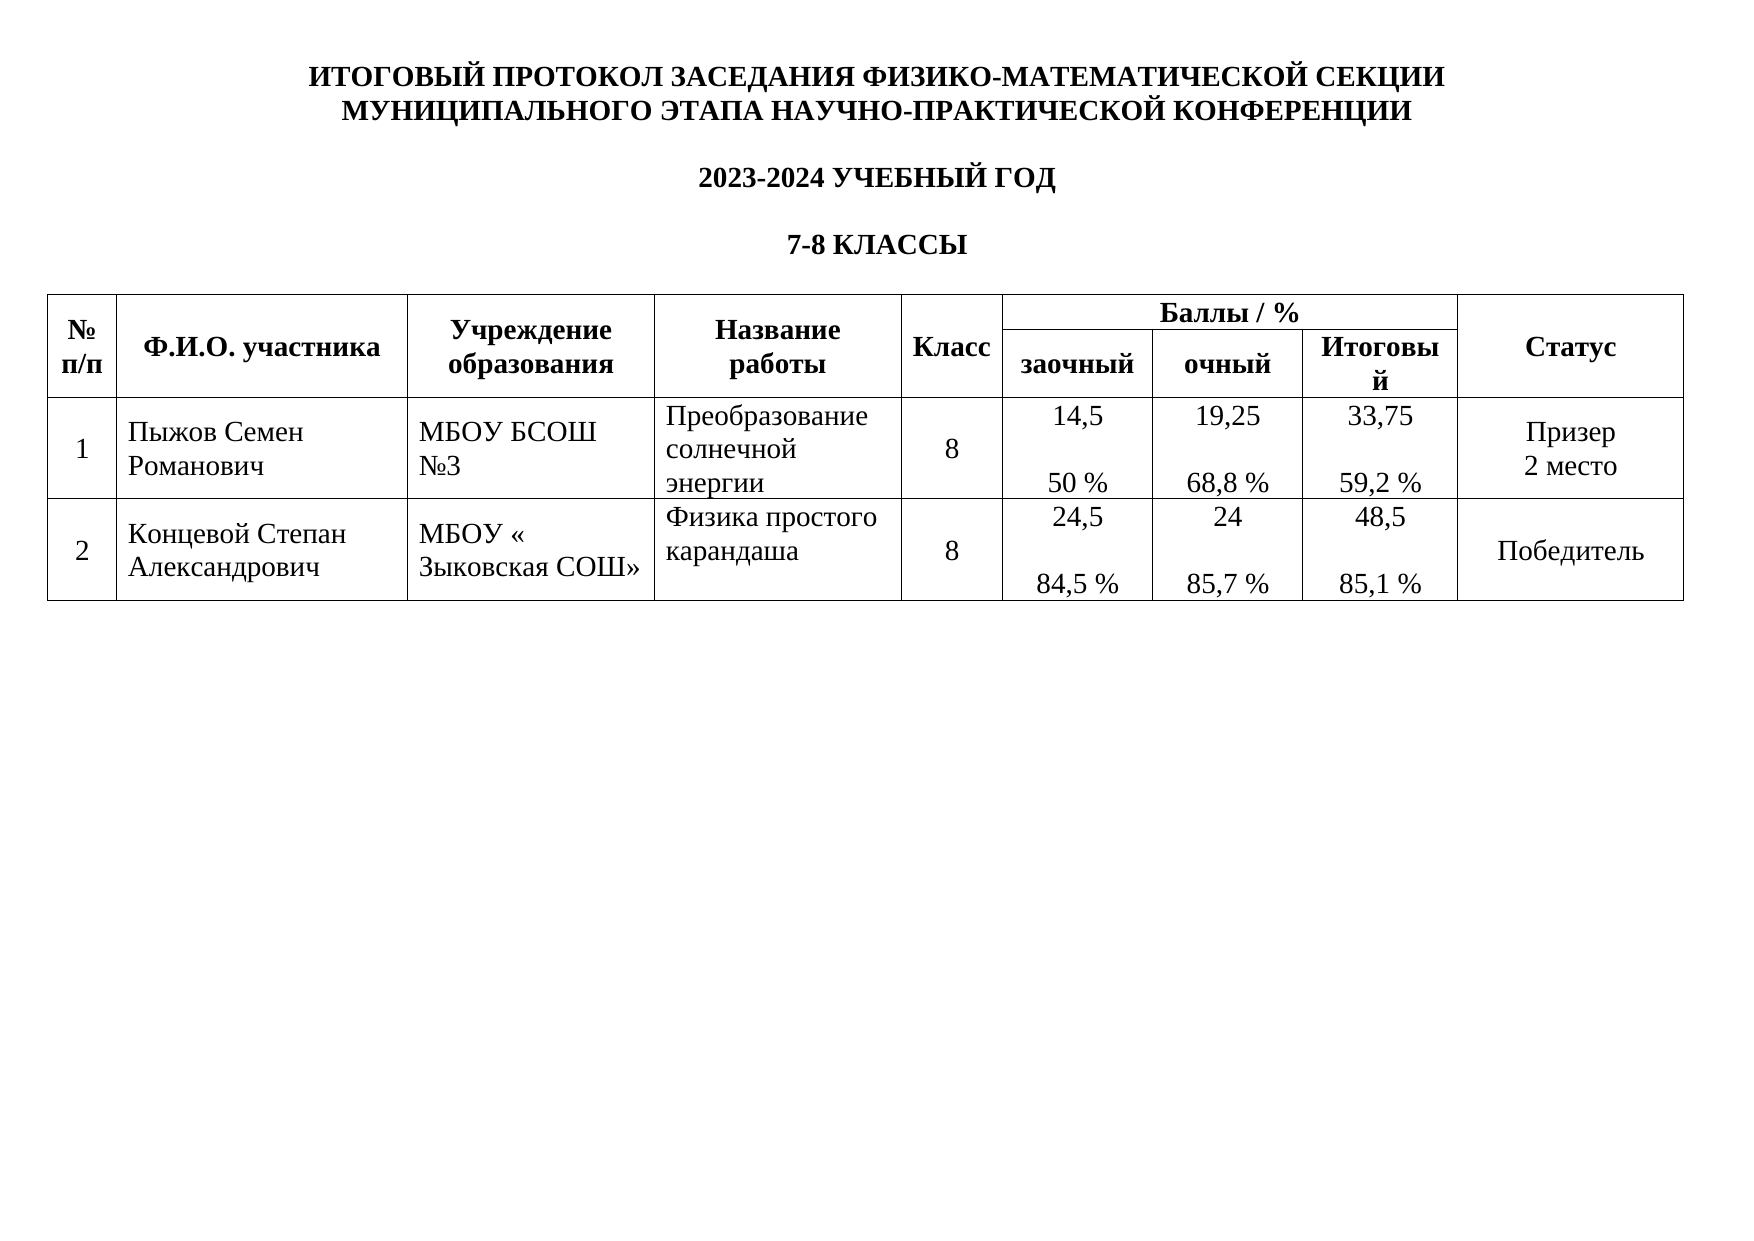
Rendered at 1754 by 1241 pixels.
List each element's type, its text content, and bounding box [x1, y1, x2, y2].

table_cell 14,5 50 % [1003, 398, 1152, 498]
table_cell 8 [902, 499, 1002, 600]
table_cell 24,5 84,5 % [1003, 499, 1152, 600]
table_cell 8 [902, 398, 1002, 498]
table_cell 2 [48, 499, 116, 600]
text 2023-2024 УЧЕБНЫЙ ГОД [59, 160, 1695, 193]
table_cell МБОУ БСОШ №3 [408, 398, 654, 498]
table_cell очный [1153, 330, 1302, 397]
table_cell 19,25 68,8 % [1153, 398, 1302, 498]
table_cell Пыжов Семен Романович [117, 398, 407, 498]
table_cell Итоговый [1303, 330, 1457, 397]
text МУНИЦИПАЛЬНОГО ЭТАПА НАУЧНО-ПРАКТИЧЕСКОЙ КОНФЕРЕНЦИИ [59, 93, 1695, 126]
table_cell 33,75 59,2 % [1303, 398, 1457, 498]
table_header Баллы / % [1003, 295, 1457, 328]
table_header Учреждение образования [408, 295, 654, 397]
table_cell 1 [48, 398, 116, 498]
table_cell 24 85,7 % [1153, 499, 1302, 600]
table_cell 48,5 85,1 % [1303, 499, 1457, 600]
table_header Название работы [655, 295, 901, 397]
table_header Класс [902, 295, 1002, 397]
table_cell Концевой Степан Александрович [117, 499, 407, 600]
table_cell Призер 2 место [1458, 398, 1683, 498]
table_cell Преобразование солнечной энергии [655, 398, 901, 498]
table_header Ф.И.О. участника [117, 295, 407, 397]
table_cell заочный [1003, 330, 1152, 397]
table_cell Победитель [1458, 499, 1683, 600]
table_cell МБОУ « Зыковская СОШ» [408, 499, 654, 600]
table_header № п/п [48, 295, 116, 397]
text 7-8 КЛАССЫ [59, 227, 1695, 260]
text ИТОГОВЫЙ ПРОТОКОЛ ЗАСЕДАНИЯ ФИЗИКО-МАТЕМАТИЧЕСКОЙ СЕКЦИИ [59, 59, 1695, 93]
table_cell Физика простого карандаша [655, 499, 901, 600]
table_header Статус [1458, 295, 1683, 397]
